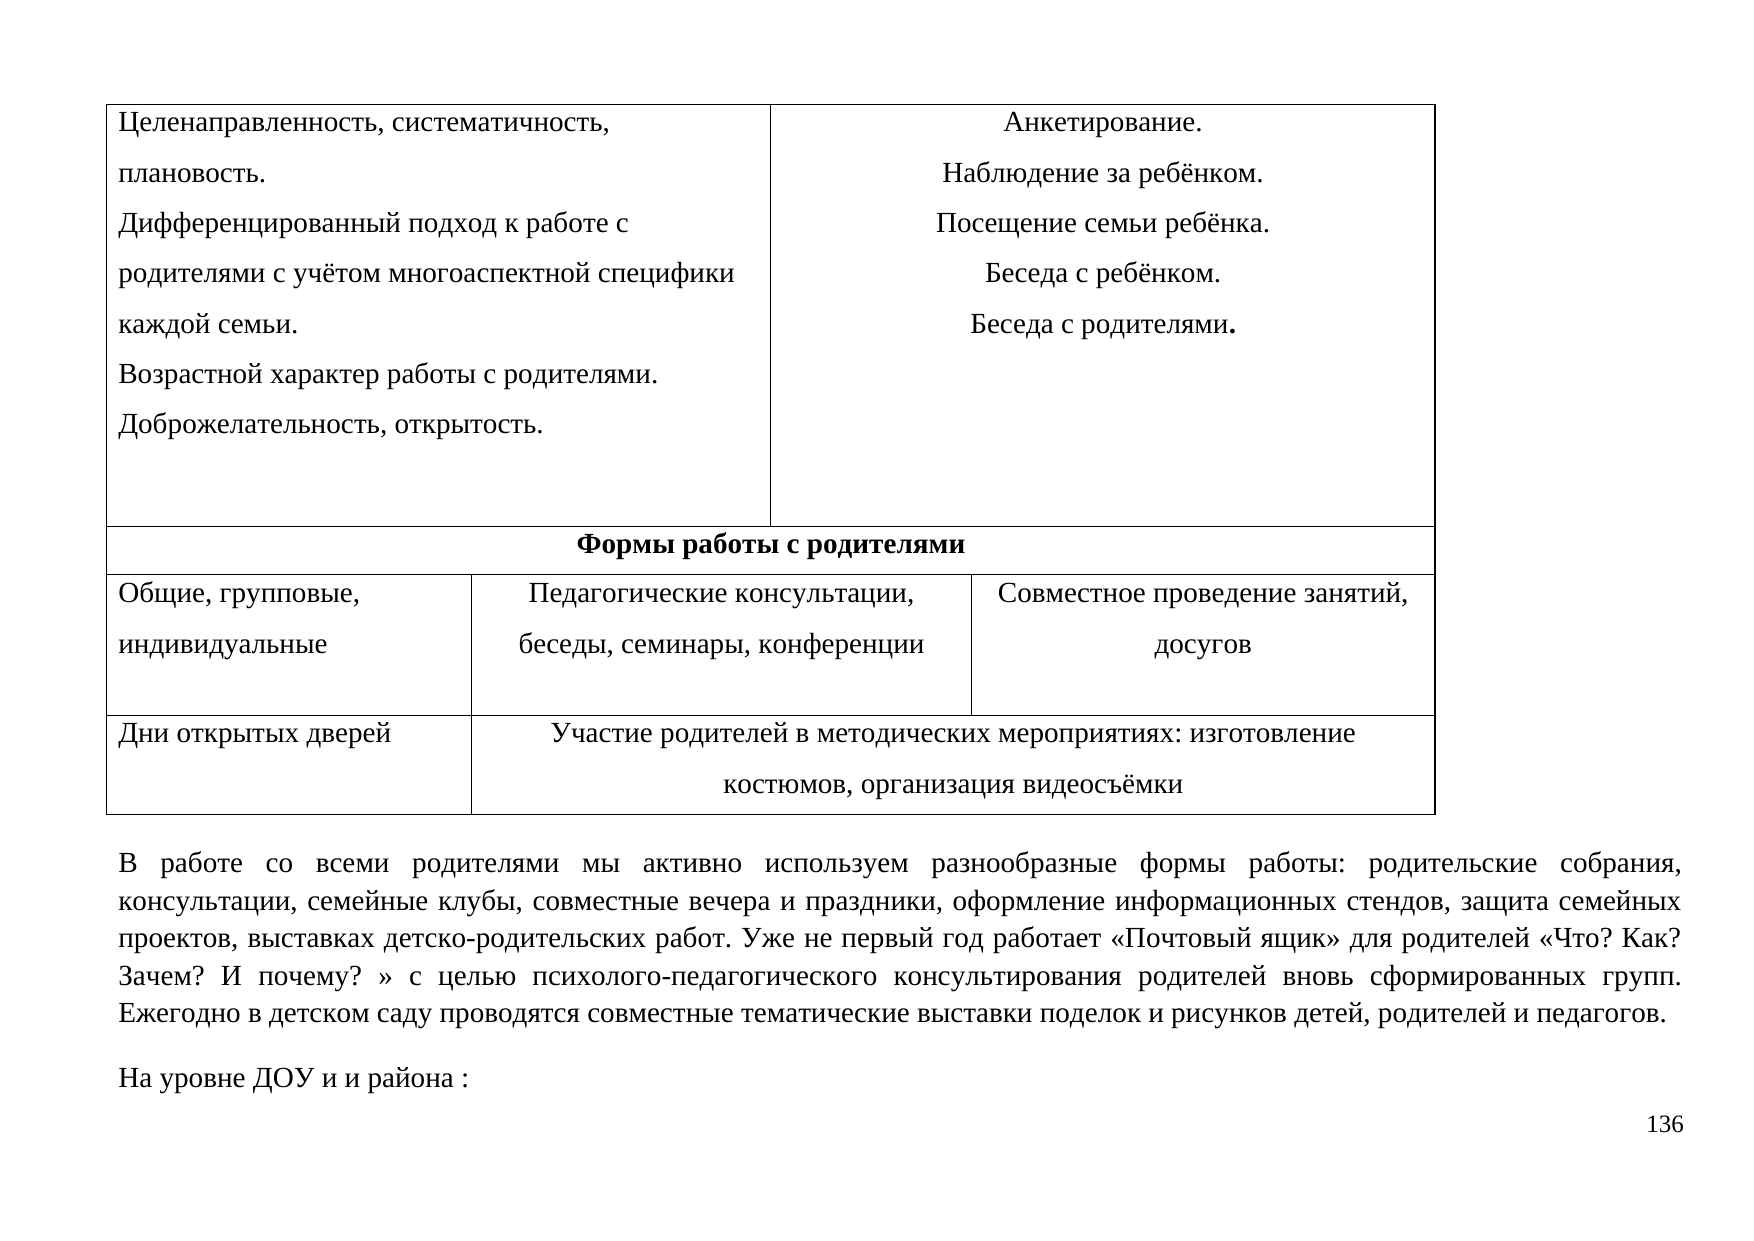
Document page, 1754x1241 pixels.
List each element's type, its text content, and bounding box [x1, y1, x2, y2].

table_cell Анкетирование. Наблюдение за ребёнком. Посещение семьи ребёнка. Беседа с ребёнком. Беседа с родителями. [771, 105, 1434, 526]
table_cell Формы работы с родителями [107, 527, 1434, 574]
table_cell Совместное проведение занятий, досугов [972, 575, 1434, 714]
text В работе со всеми родителями мы активно используем разнообразные формы работы: родительские собрания, консультации, семейные клубы, совместные вечера и праздники, оформление информационных стендов, защита семейных проектов, выставках детско-родительских работ. Уже не первый год работает «Почтовый ящик» для родителей «Что? Как? Зачем? И почему? » с целью психолого-педагогического консультирования родителей вновь сформированных групп. Ежегодно в детском саду проводятся совместные тематические выставки поделок и рисунков детей, родителей и педагогов. [118, 841, 1683, 1029]
table_cell Общие, групповые, индивидуальные [107, 575, 471, 714]
table_cell Целенаправленность, систематичность, плановость. Дифференцированный подход к работе с родителями с учётом многоаспектной специфики каждой семьи. Возрастной характер работы с родителями. Доброжелательность, открытость. [107, 105, 770, 526]
table_cell Педагогические консультации, беседы, семинары, конференции [472, 575, 971, 714]
table_cell Участие родителей в методических мероприятиях: изготовление костюмов, организация видеосъёмки [472, 716, 1434, 814]
text На уровне ДОУ и и района : [118, 1056, 1683, 1093]
table_cell Дни открытых дверей [107, 716, 471, 814]
